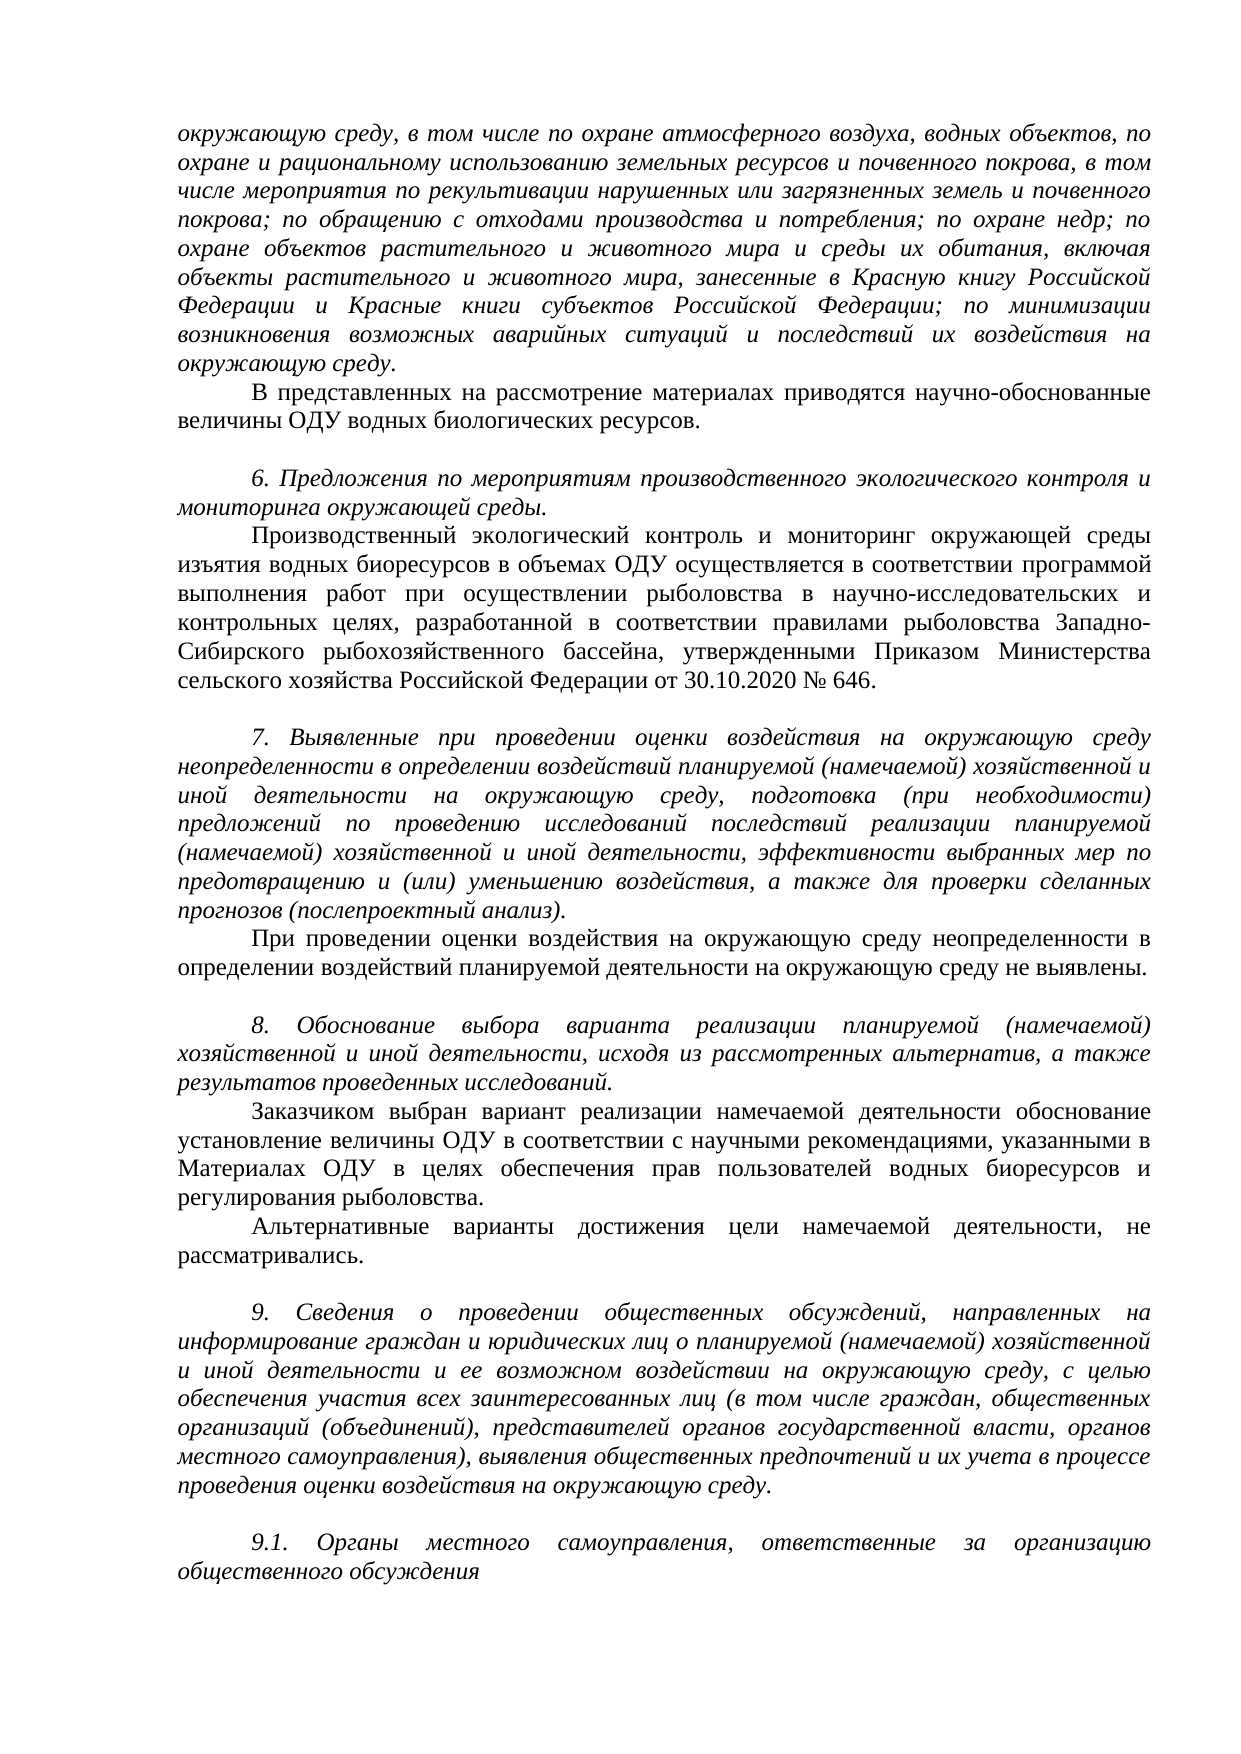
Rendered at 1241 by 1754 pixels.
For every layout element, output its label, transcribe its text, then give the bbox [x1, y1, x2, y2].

text 6. Предложения по мероприятиям производственного экологического контроля и мониторинга окружающей среды. [177, 463, 1152, 521]
text Производственный экологический контроль и мониторинг окружающей среды изъятия водных биоресурсов в объемах ОДУ осуществляется в соответствии программой выполнения работ при осуществлении рыболовства в научно-исследовательских и контрольных целях, разработанной в соответствии правилами рыболовства Западно-Сибирского рыбохозяйственного бассейна, утвержденными Приказом Министерства сельского хозяйства Российской Федерации от 30.10.2020 № 646. [177, 521, 1152, 693]
text 9. Сведения о проведении общественных обсуждений, направленных на информирование граждан и юридических лиц о планируемой (намечаемой) хозяйственной и иной деятельности и ее возможном воздействии на окружающую среду, с целью обеспечения участия всех заинтересованных лиц (в том числе граждан, общественных организаций (объединений), представителей органов государственной власти, органов местного самоуправления), выявления общественных предпочтений и их учета в процессе проведения оценки воздействия на окружающую среду. [177, 1297, 1152, 1498]
text 8. Обоснование выбора варианта реализации планируемой (намечаемой) хозяйственной и иной деятельности, исходя из рассмотренных альтернатив, а также результатов проведенных исследований. [177, 1010, 1152, 1096]
text 9.1. Органы местного самоуправления, ответственные за организацию общественного обсуждения [177, 1527, 1152, 1585]
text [177, 118, 1152, 377]
text Заказчиком выбран вариант реализации намечаемой деятельности обоснование установление величины ОДУ в соответствии с научными рекомендациями, указанными в Материалах ОДУ в целях обеспечения прав пользователей водных биоресурсов и регулирования рыболовства. [177, 1096, 1152, 1211]
text 7. Выявленные при проведении оценки воздействия на окружающую среду неопределенности в определении воздействий планируемой (намечаемой) хозяйственной и иной деятельности на окружающую среду, подготовка (при необходимости) предложений по проведению исследований последствий реализации планируемой (намечаемой) хозяйственной и иной деятельности, эффективности выбранных мер по предотвращению и (или) уменьшению воздействия, а также для проверки сделанных прогнозов (послепроектный анализ). [177, 722, 1152, 923]
text В представленных на рассмотрение материалах приводятся научно-обоснованные величины ОДУ водных биологических ресурсов. [177, 377, 1152, 434]
text Альтернативные варианты достижения цели намечаемой деятельности, не рассматривались. [177, 1211, 1152, 1268]
text При проведении оценки воздействия на окружающую среду неопределенности в определении воздействий планируемой деятельности на окружающую среду не выявлены. [177, 923, 1152, 981]
